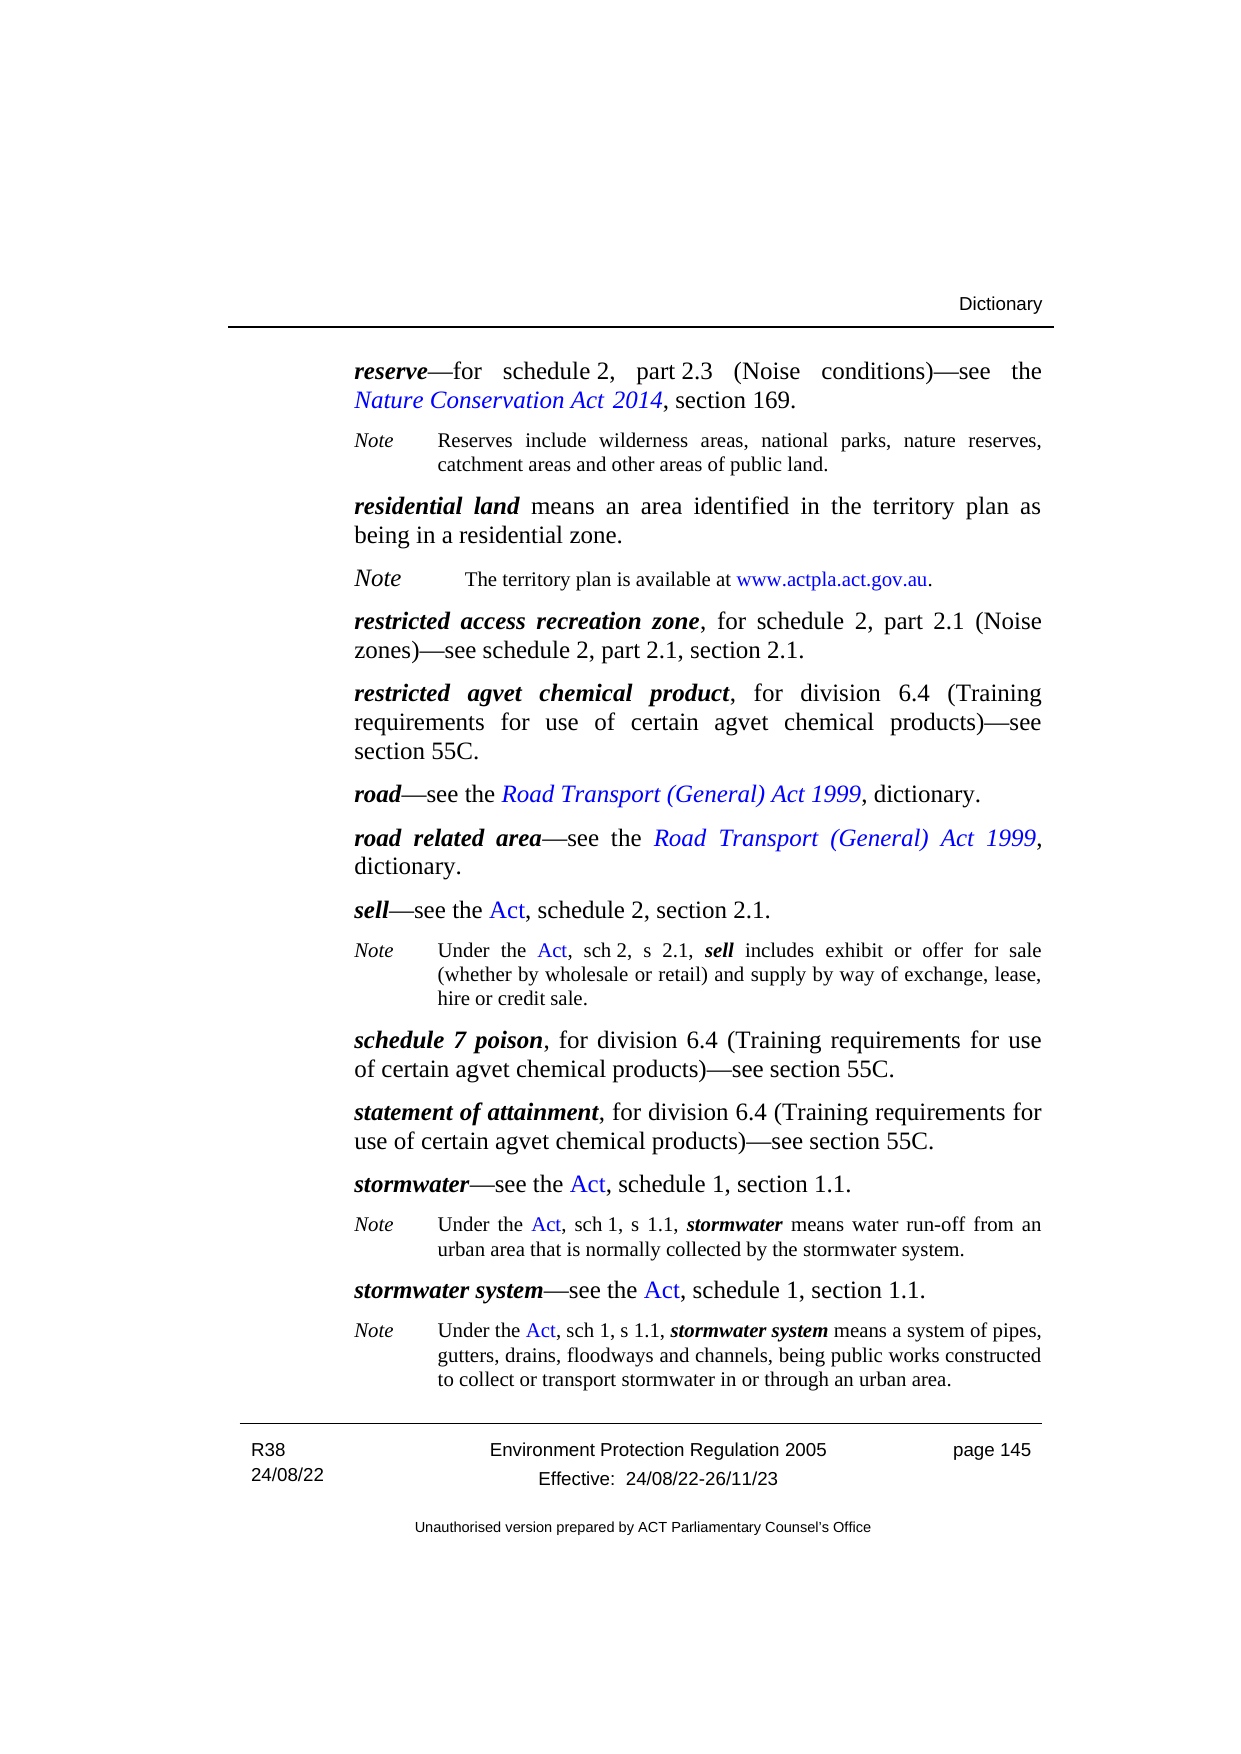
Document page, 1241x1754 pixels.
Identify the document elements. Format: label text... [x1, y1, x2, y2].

text Note The territory plan is available at www.actpla.act.gov.au. [354, 563, 1042, 592]
text stormwater system—see the Act, schedule 1, section 1.1. [354, 1275, 1042, 1304]
text road—see the Road Transport (General) Act 1999, dictionary. [354, 779, 1042, 808]
text statement of attainment, for division 6.4 (Training requirements for use of certain agvet chemical products)—see section 55C. [354, 1097, 1042, 1154]
text Note Under the Act, sch 1, s 1.1, stormwater system means a system of pipes, gutters, drains, floodways and channels, being public works constructed to collect or transport stormwater in or through an urban area. [354, 1318, 1042, 1391]
text schedule 7 poison, for division 6.4 (Training requirements for use of certain agvet chemical products)—see section 55C. [354, 1025, 1042, 1082]
text Note Reserves include wilderness areas, national parks, nature reserves, catchment areas and other areas of public land. [354, 428, 1042, 476]
text restricted access recreation zone, for schedule 2, part 2.1 (Noise zones)—see schedule 2, part 2.1, section 2.1. [354, 606, 1042, 664]
text Note Under the Act, sch 1, s 1.1, stormwater means water run-off from an urban area that is normally collected by the stormwater system. [354, 1212, 1042, 1261]
text restricted agvet chemical product, for division 6.4 (Training requirements for use of certain agvet chemical products)—see section 55C. [354, 678, 1042, 765]
text road related area—see the Road Transport (General) Act 1999, dictionary. [354, 823, 1042, 880]
text Note Under the Act, sch 2, s 2.1, sell includes exhibit or offer for sale (whether by wholesale or retail) and supply by way of exchange, lease, hire or credit sale. [354, 938, 1042, 1010]
text sell—see the Act, schedule 2, section 2.1. [354, 895, 1042, 923]
text stormwater—see the Act, schedule 1, section 1.1. [354, 1169, 1042, 1198]
text reserve—for schedule 2, part 2.3 (Noise conditions)—see the Nature Conservation Act 2014, section 169. [354, 356, 1042, 414]
text residential land means an area identified in the territory plan as being in a residential zone. [354, 491, 1042, 548]
